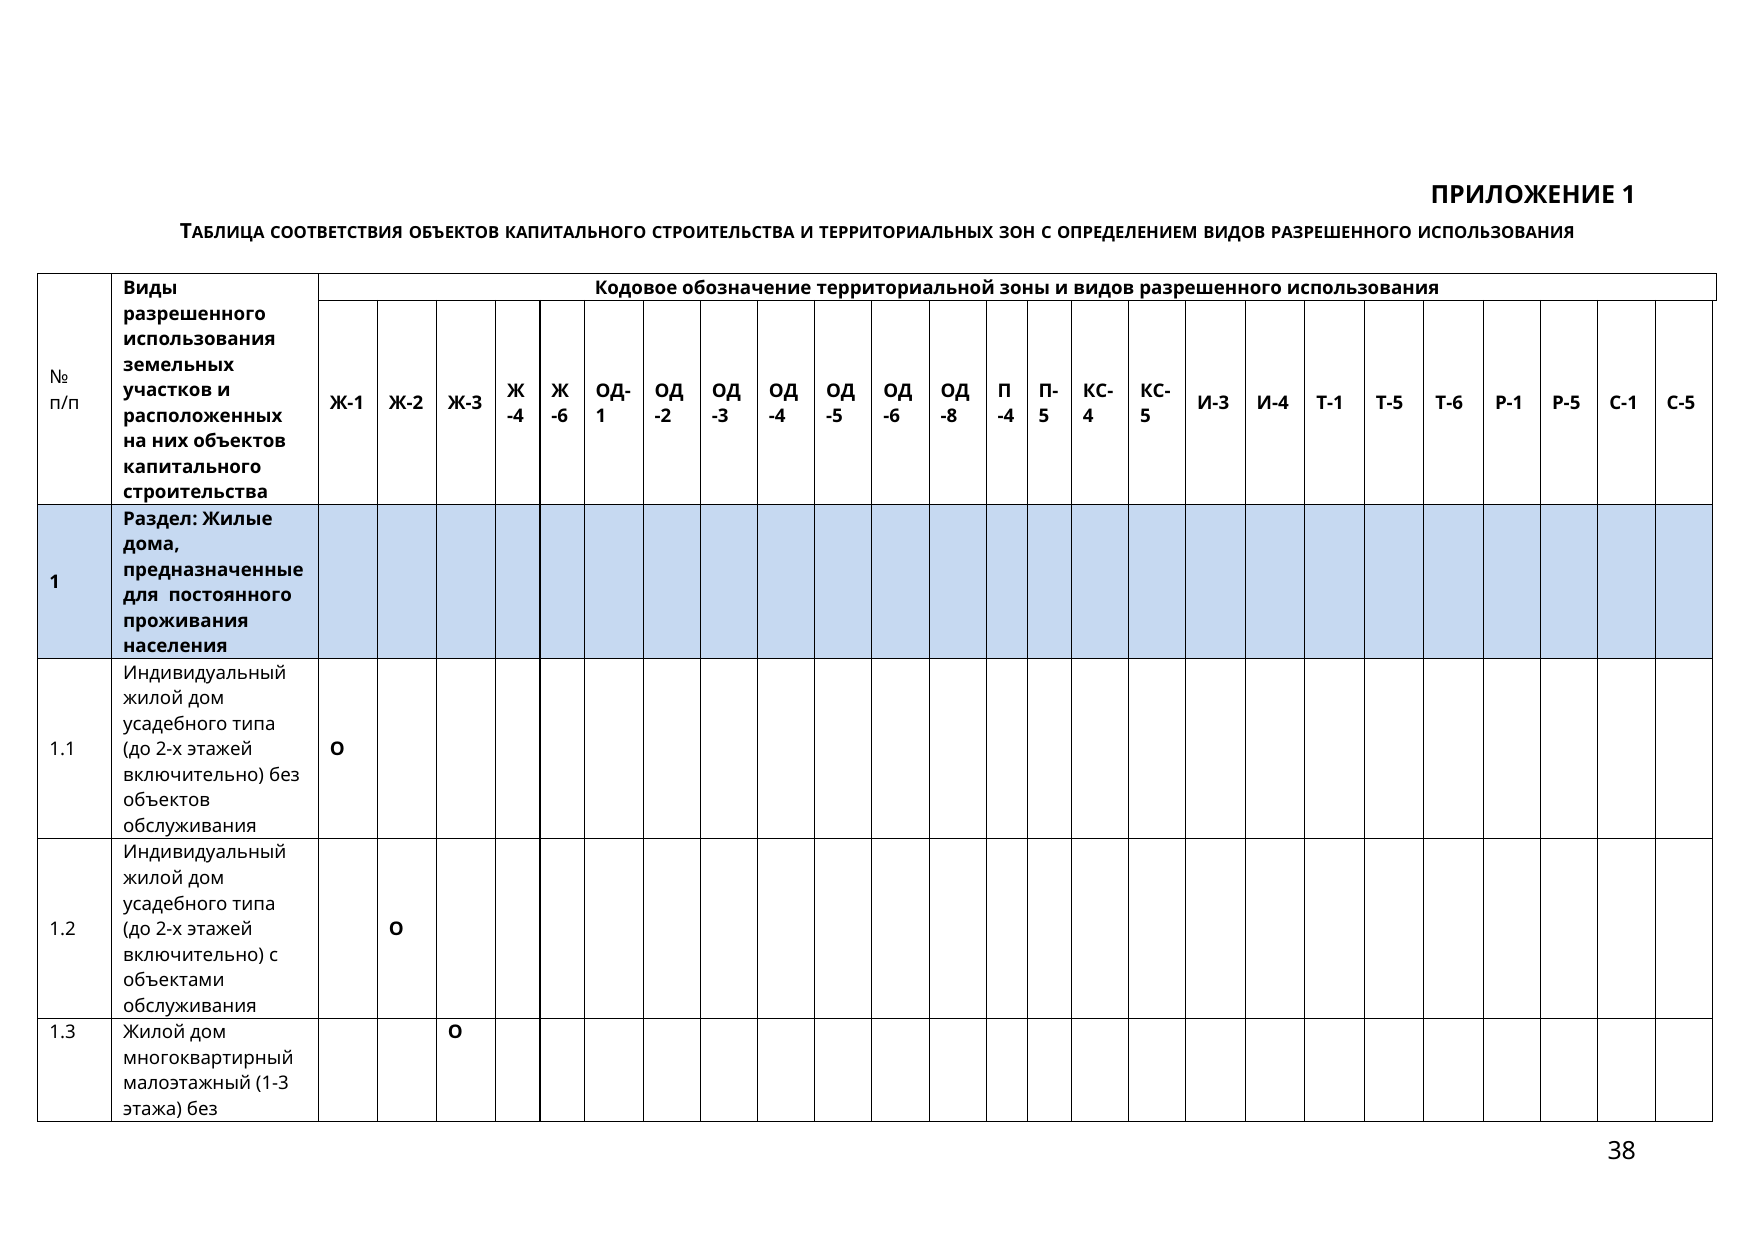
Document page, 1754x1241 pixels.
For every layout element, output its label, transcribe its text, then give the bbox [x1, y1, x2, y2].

table_cell [437, 505, 495, 658]
table_cell [437, 659, 495, 838]
table_cell [541, 505, 584, 658]
table_cell [1656, 505, 1712, 658]
table_cell [815, 839, 871, 1017]
table_cell [585, 505, 643, 658]
table_cell [1541, 659, 1597, 838]
table_cell [644, 505, 700, 658]
table_cell [1541, 505, 1597, 658]
table_cell [1598, 659, 1655, 838]
table_cell [1365, 659, 1423, 838]
table_cell [1072, 1019, 1128, 1121]
table_cell 1.1 [38, 659, 111, 838]
text Таблица соответствия объектов капитального строительства и территориальных зон с определением видов разрешенного использования [118, 216, 1636, 245]
table_cell [1028, 659, 1071, 838]
table_cell ОД-8 [930, 301, 986, 504]
table_cell [1598, 1019, 1655, 1121]
table_cell [319, 1019, 377, 1121]
table_cell [1305, 659, 1364, 838]
table_cell [987, 1019, 1027, 1121]
table_cell С-5 [1656, 301, 1712, 504]
table_cell [701, 505, 757, 658]
table_cell [1028, 1019, 1071, 1121]
table_cell Индивидуальный жилой дом усадебного типа (до 2-х этажей включительно) с объектами обслуживания [112, 839, 318, 1017]
table_cell [1541, 1019, 1597, 1121]
table_cell [701, 1019, 757, 1121]
table_cell О [437, 1019, 495, 1121]
table_cell [1246, 659, 1304, 838]
text ПРИЛОЖЕНИЕ 1 [118, 177, 1636, 211]
table_cell [496, 505, 539, 658]
table_header № п/п [38, 274, 111, 504]
table_cell [1656, 839, 1712, 1017]
table_cell [319, 839, 377, 1017]
table_cell [1305, 839, 1364, 1017]
table_cell [1541, 839, 1597, 1017]
table_cell [987, 839, 1027, 1017]
table_cell И-4 [1246, 301, 1304, 504]
table_cell [1186, 659, 1245, 838]
table_cell [1598, 505, 1655, 658]
table_cell КС-4 [1072, 301, 1128, 504]
table_cell ОД-6 [872, 301, 929, 504]
table_cell [1028, 505, 1071, 658]
table_cell [319, 505, 377, 658]
table_cell 1.2 [38, 839, 111, 1017]
table_cell [644, 839, 700, 1017]
table_cell [1424, 839, 1483, 1017]
table_cell [758, 839, 814, 1017]
table_cell Индивидуальный жилой дом усадебного типа (до 2-х этажей включительно) без объектов обслуживания [112, 659, 318, 838]
table_cell [930, 505, 986, 658]
table_cell Т-5 [1365, 301, 1423, 504]
table_cell [930, 839, 986, 1017]
table_cell [496, 1019, 539, 1121]
table_cell [815, 505, 871, 658]
table_cell [1424, 659, 1483, 838]
table_cell [644, 659, 700, 838]
table_cell [1186, 839, 1245, 1017]
table_cell [1072, 839, 1128, 1017]
table_cell Т-1 [1305, 301, 1364, 504]
table_cell [378, 659, 436, 838]
table_cell Жилой дом многоквартирный малоэтажный (1-3 этажа) без объектов обслуживания [112, 1019, 318, 1121]
table_cell ОД-2 [644, 301, 700, 504]
table_cell Р-1 [1484, 301, 1540, 504]
table_cell [758, 659, 814, 838]
table_cell [585, 1019, 643, 1121]
table_cell [1484, 1019, 1540, 1121]
table_cell [1246, 505, 1304, 658]
table_cell [1129, 505, 1185, 658]
table_cell [815, 1019, 871, 1121]
table_cell [872, 659, 929, 838]
table_cell [872, 1019, 929, 1121]
table_cell [1186, 505, 1245, 658]
table_cell П-4 [987, 301, 1027, 504]
table_cell Т-6 [1424, 301, 1483, 504]
table_cell 1.3 [38, 1019, 111, 1121]
table_cell Р-5 [1541, 301, 1597, 504]
table_cell [496, 659, 539, 838]
table_cell Ж-6 [541, 301, 584, 504]
table_cell [930, 659, 986, 838]
table_cell Ж-3 [437, 301, 495, 504]
table_cell [1305, 1019, 1364, 1121]
table_cell ОД-5 [815, 301, 871, 504]
table_cell О [319, 659, 377, 838]
table_cell [1129, 659, 1185, 838]
table_cell [437, 839, 495, 1017]
table_cell [541, 839, 584, 1017]
table_cell [585, 839, 643, 1017]
table_cell [1072, 659, 1128, 838]
table_cell [1424, 1019, 1483, 1121]
table_cell Ж-2 [378, 301, 436, 504]
table_header Кодовое обозначение территориальной зоны и видов разрешенного использования [319, 274, 1716, 300]
table_cell [1598, 839, 1655, 1017]
table_cell [378, 1019, 436, 1121]
table_cell Ж-4 [496, 301, 539, 504]
table_cell [1246, 839, 1304, 1017]
table_cell [1484, 839, 1540, 1017]
table_cell И-3 [1186, 301, 1245, 504]
table_cell [758, 505, 814, 658]
table_cell С-1 [1598, 301, 1655, 504]
table_cell ОД-4 [758, 301, 814, 504]
table_header Виды разрешенного использования земельных участков и расположенных на них объектов капитального строительства [112, 274, 318, 504]
table_cell Ж-1 [319, 301, 377, 504]
table_cell [378, 505, 436, 658]
table_cell [585, 659, 643, 838]
table_cell ОД-3 [701, 301, 757, 504]
table_cell [987, 659, 1027, 838]
table_cell [1129, 1019, 1185, 1121]
table_cell [872, 839, 929, 1017]
table_cell [1305, 505, 1364, 658]
table_cell [701, 659, 757, 838]
table_cell [1072, 505, 1128, 658]
table_cell П-5 [1028, 301, 1071, 504]
table_cell 1 [38, 505, 111, 658]
table_cell [1484, 505, 1540, 658]
table_cell [1365, 839, 1423, 1017]
table_cell ОД-1 [585, 301, 643, 504]
table_cell [541, 1019, 584, 1121]
table_cell [1656, 659, 1712, 838]
table_cell [1246, 1019, 1304, 1121]
table_cell [1129, 839, 1185, 1017]
table_cell О [378, 839, 436, 1017]
table_cell [1484, 659, 1540, 838]
table_cell [541, 659, 584, 838]
table_cell [1365, 1019, 1423, 1121]
table_cell Раздел: Жилые дома, предназначенные для постоянного проживания населения [112, 505, 318, 658]
table_cell [644, 1019, 700, 1121]
table_cell [987, 505, 1027, 658]
table_cell [496, 839, 539, 1017]
table_cell [872, 505, 929, 658]
table_cell КС-5 [1129, 301, 1185, 504]
table_cell [1186, 1019, 1245, 1121]
table_cell [1656, 1019, 1712, 1121]
table_cell [815, 659, 871, 838]
table_cell [1365, 505, 1423, 658]
table_cell [1028, 839, 1071, 1017]
table_cell [758, 1019, 814, 1121]
table_cell [701, 839, 757, 1017]
table_cell [1424, 505, 1483, 658]
table_cell [930, 1019, 986, 1121]
